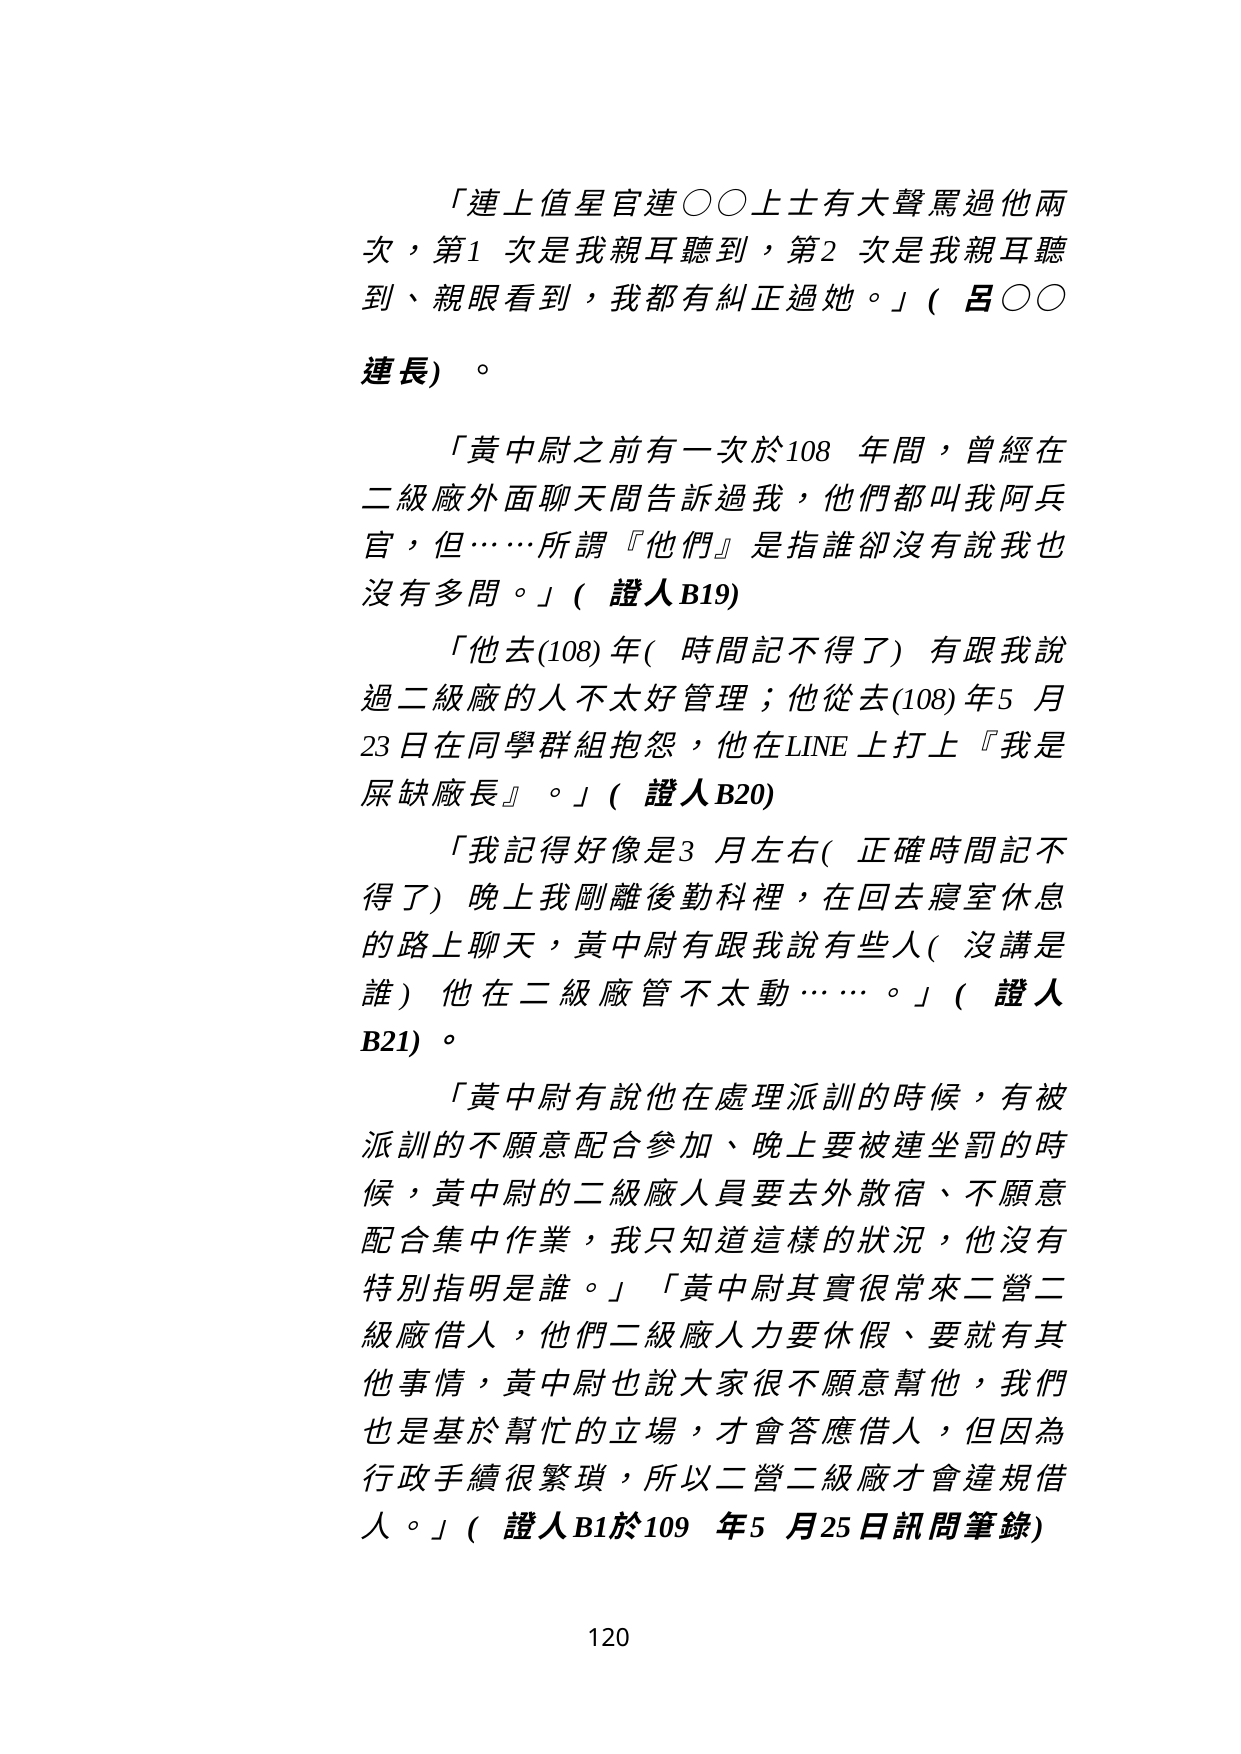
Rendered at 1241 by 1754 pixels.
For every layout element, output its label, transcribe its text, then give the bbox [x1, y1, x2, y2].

text 「黃中尉有說他在處理派訓的時候，有被派訓的不願意配合參加、晚上要被連坐罰的時候，黃中尉的二級廠人員要去外散宿、不願意配合集中作業，我只知道這樣的狀況，他沒有特別指明是誰。」「黃中尉其實很常來二營二級廠借人，他們二級廠人力要休假、要就有其他事情，黃中尉也說大家很不願意幫他，我們也是基於幫忙的立場，才會答應借人，但因為行政手續很繁瑣，所以二營二級廠才會違規借人。」(證人B1於109年5月25日訊問筆錄) [358, 624, 1069, 1101]
text 「我記得好像是3月左右(正確時間記不得了)晚上我剛離後勤科裡，在回去寢室休息的路上聊天，黃中尉有跟我說有些人(沒講是誰)他在二級廠管不太動……。」(證人B21)。 [358, 377, 1069, 615]
text 「他去(108)年(時間記不得了)有跟我說過二級廠的人不太好管理；他從去(108)年5月23日在同學群組抱怨，他在LINE上打上『我是屎缺廠長』。」(證人B20) [358, 177, 1069, 368]
